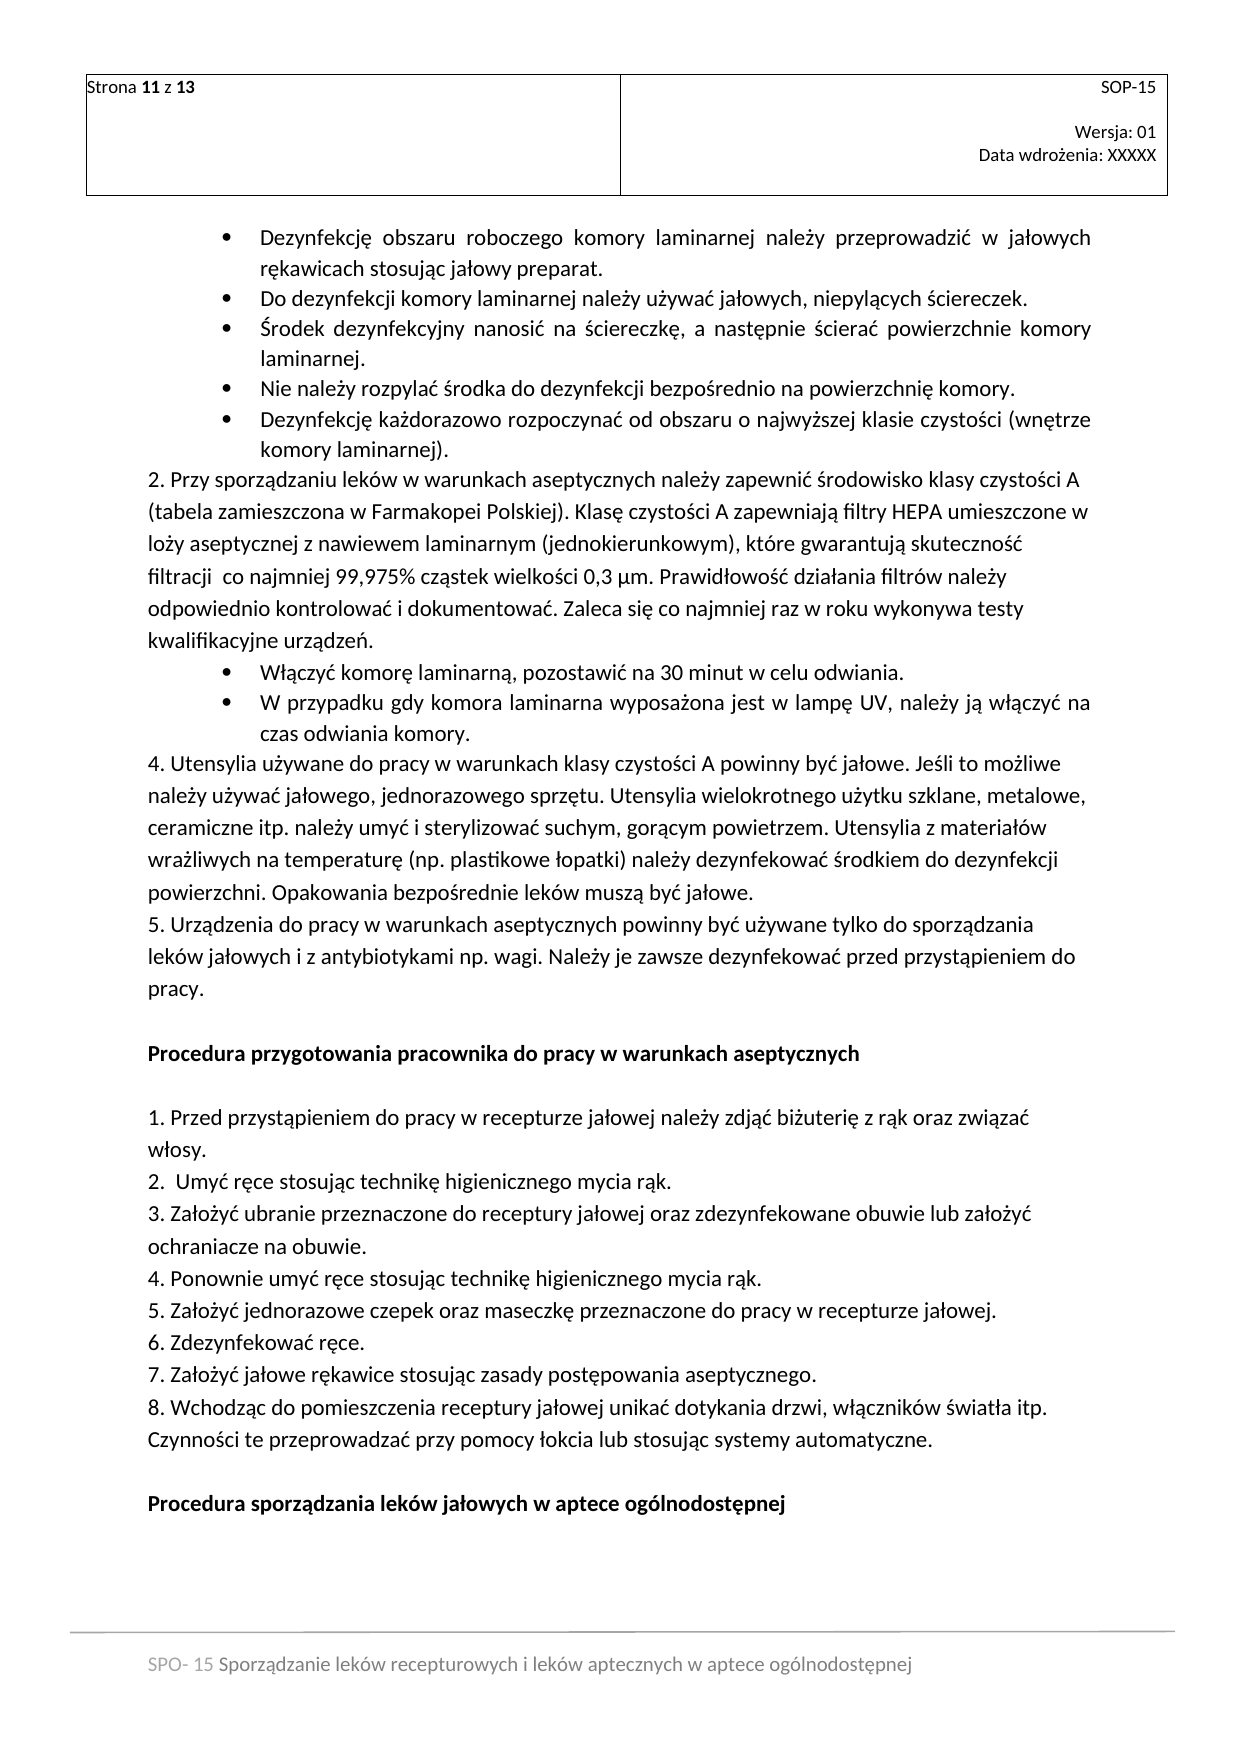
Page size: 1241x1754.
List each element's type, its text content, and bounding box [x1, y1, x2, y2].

list Do dezynfekcji komory laminarnej należy używać jałowych, niepylących ściereczek. [223, 284, 1093, 312]
list Środek dezynfekcyjny nanosić na ściereczkę, a następnie ścierać powierzchnie komory laminarnej. [223, 314, 1093, 372]
text 3. Założyć ubranie przeznaczone do receptury jałowej oraz zdezynfekowane obuwie lub założyć ochraniacze na obuwie. [148, 1199, 1093, 1260]
list Nie należy rozpylać środka do dezynfekcji bezpośrednio na powierzchnię komory. [223, 374, 1093, 403]
text 5. Urządzenia do pracy w warunkach aseptycznych powinny być używane tylko do sporządzania leków jałowych i z antybiotykami np. wagi. Należy je zawsze dezynfekować przed przystąpieniem do pracy. [148, 910, 1093, 1002]
text Procedura przygotowania pracownika do pracy w warunkach aseptycznych [148, 1039, 1093, 1067]
text 7. Założyć jałowe rękawice stosując zasady postępowania aseptycznego. [148, 1361, 1093, 1388]
text 1. Przed przystąpieniem do pracy w recepturze jałowej należy zdjąć biżuterię z rąk oraz związać włosy. [148, 1103, 1093, 1163]
text 4. Utensylia używane do pracy w warunkach klasy czystości A powinny być jałowe. Jeśli to możliwe należy używać jałowego, jednorazowego sprzętu. Utensylia wielokrotnego użytku szklane, metalowe, ceramiczne itp. należy umyć i sterylizować suchym, gorącym powietrzem. Utensylia z materiałów wrażliwych na temperaturę (np. plastikowe łopatki) należy dezynfekować środkiem do dezynfekcji powierzchni. Opakowania bezpośrednie leków muszą być jałowe. [148, 749, 1093, 906]
list Dezynfekcję każdorazowo rozpoczynać od obszaru o najwyższej klasie czystości (wnętrze komory laminarnej). [223, 405, 1093, 463]
text 8. Wchodząc do pomieszczenia receptury jałowej unikać dotykania drzwi, włączników światła itp. Czynności te przeprowadzać przy pomocy łokcia lub stosując systemy automatyczne. [148, 1393, 1093, 1453]
list Dezynfekcję obszaru roboczego komory laminarnej należy przeprowadzić w jałowych rękawicach stosując jałowy preparat. [223, 223, 1093, 282]
list Włączyć komorę laminarną, pozostawić na 30 minut w celu odwiania. [223, 658, 1093, 686]
text 2. Przy sporządzaniu leków w warunkach aseptycznych należy zapewnić środowisko klasy czystości A (tabela zamieszczona w Farmakopei Polskiej). Klasę czystości A zapewniają filtry HEPA umieszczone w loży aseptycznej z nawiewem laminarnym (jednokierunkowym), które gwarantują skuteczność filtracji co najmniej 99,975% cząstek wielkości 0,3 µm. Prawidłowość działania filtrów należy odpowiednio kontrolować i dokumentować. Zaleca się co najmniej raz w roku wykonywa testy kwalifikacyjne urządzeń. [148, 465, 1093, 654]
text 6. Zdezynfekować ręce. [148, 1328, 1093, 1356]
text Procedura sporządzania leków jałowych w aptece ogólnodostępnej [148, 1489, 1093, 1517]
text 5. Założyć jednorazowe czepek oraz maseczkę przeznaczone do pracy w recepturze jałowej. [148, 1296, 1093, 1324]
list W przypadku gdy komora laminarna wyposażona jest w lampę UV, należy ją włączyć na czas odwiania komory. [223, 688, 1093, 747]
text 4. Ponownie umyć ręce stosując technikę higienicznego mycia rąk. [148, 1264, 1093, 1292]
text 2. Umyć ręce stosując technikę higienicznego mycia rąk. [148, 1167, 1093, 1195]
